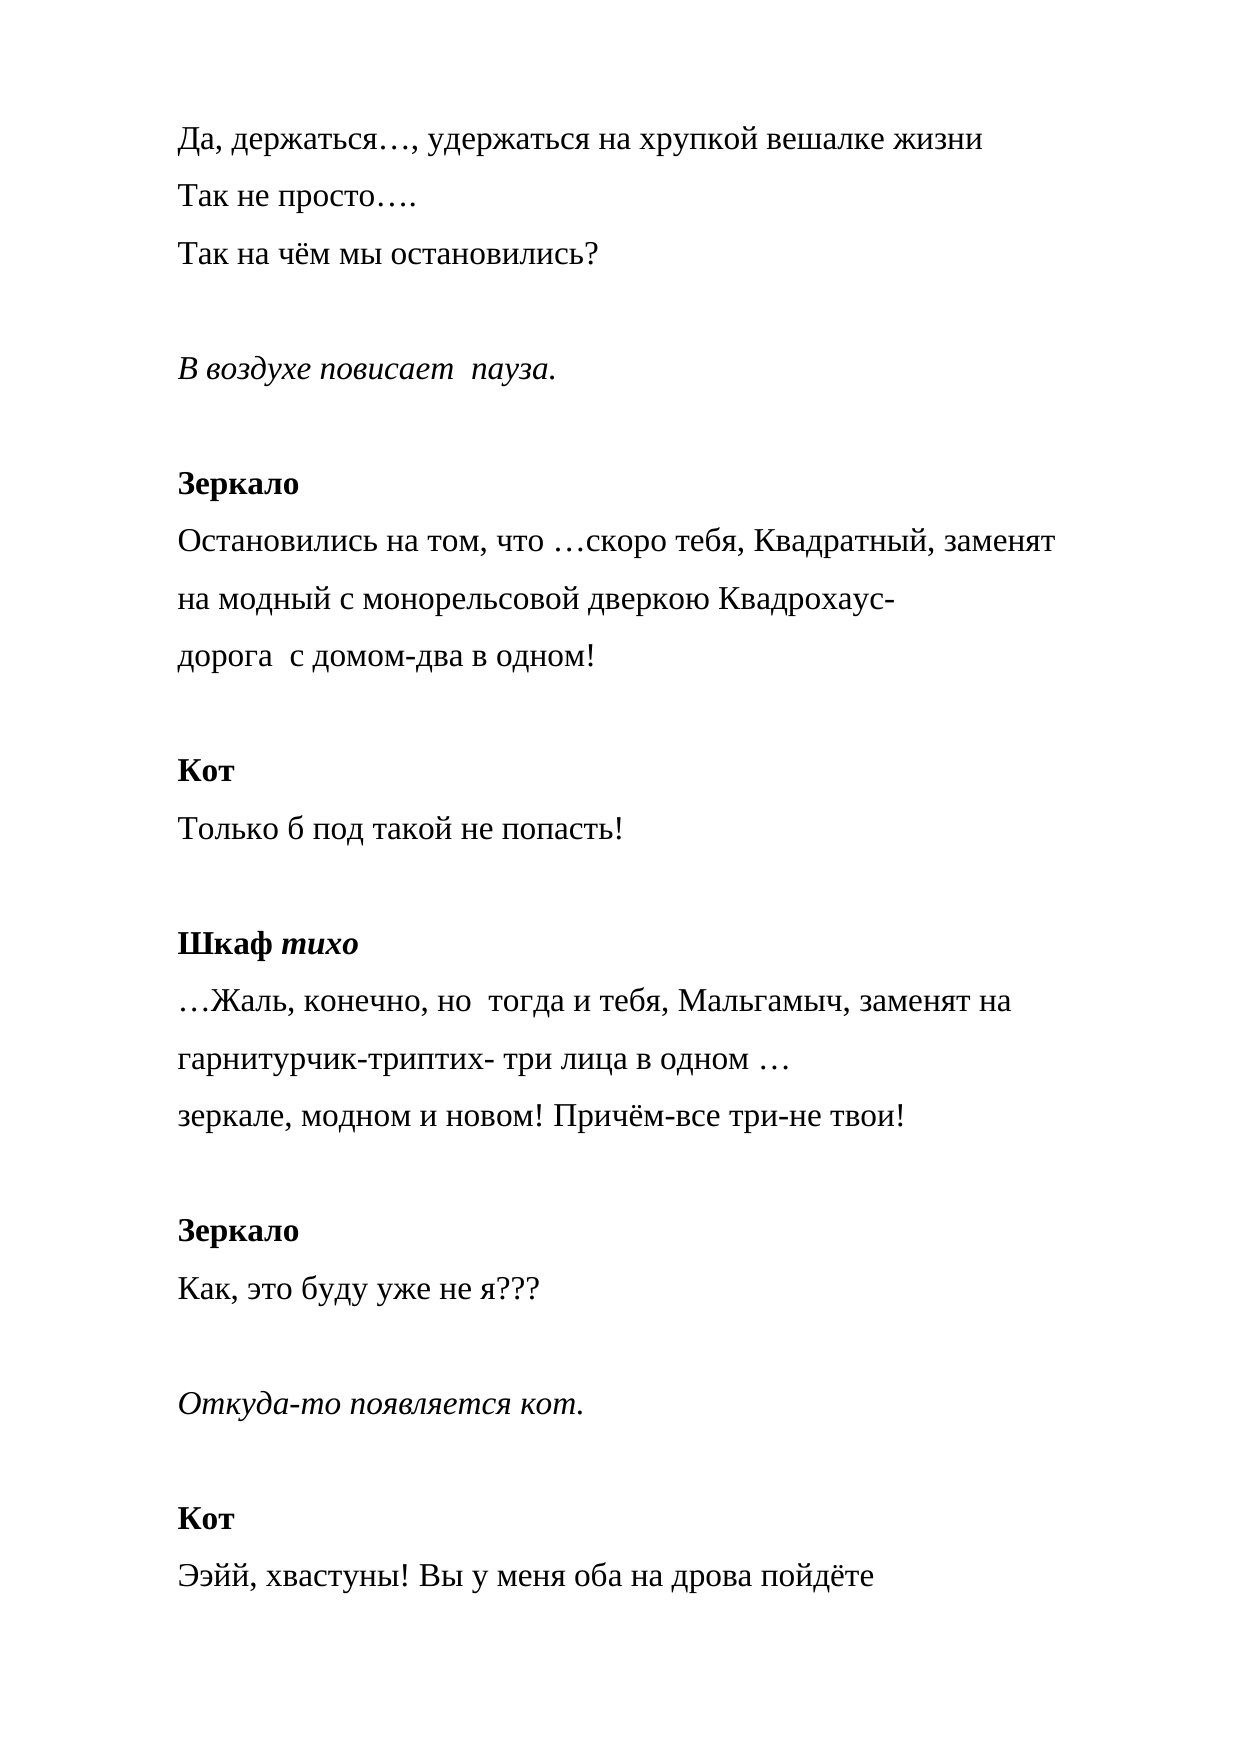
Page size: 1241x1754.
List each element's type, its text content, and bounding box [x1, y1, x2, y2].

text гарнитурчик-триптих- три лица в одном … [177, 1038, 1152, 1076]
text Только б под такой не попасть! [177, 808, 1152, 846]
text зеркале, модном и новом! Причём-все три-не твои! [177, 1096, 1152, 1134]
text на модный с монорельсовой дверкою Квадрохаус- [177, 578, 1152, 616]
text Зеркало [177, 1211, 1152, 1249]
text Кот [177, 1498, 1152, 1536]
text Ээйй, хвастуны! Вы у меня оба на дрова пойдёте [177, 1556, 1152, 1594]
text Шкаф тихо [177, 923, 1152, 961]
text Как, это буду уже не я??? [177, 1268, 1152, 1306]
text дорога с домом-два в одном! [177, 636, 1152, 674]
text Так не просто…. [177, 176, 1152, 214]
text Да, держаться…, удержаться на хрупкой вешалке жизни [177, 118, 1152, 156]
text Остановились на том, что …скоро тебя, Квадратный, заменят [177, 521, 1152, 559]
text Откуда-то появляется кот. [177, 1383, 1152, 1421]
text …Жаль, конечно, но тогда и тебя, Мальгамыч, заменят на [177, 981, 1152, 1019]
text Так на чём мы остановились? [177, 233, 1152, 271]
text Кот [177, 751, 1152, 789]
text В воздухе повисает пауза. [177, 348, 1152, 386]
text Зеркало [177, 463, 1152, 501]
